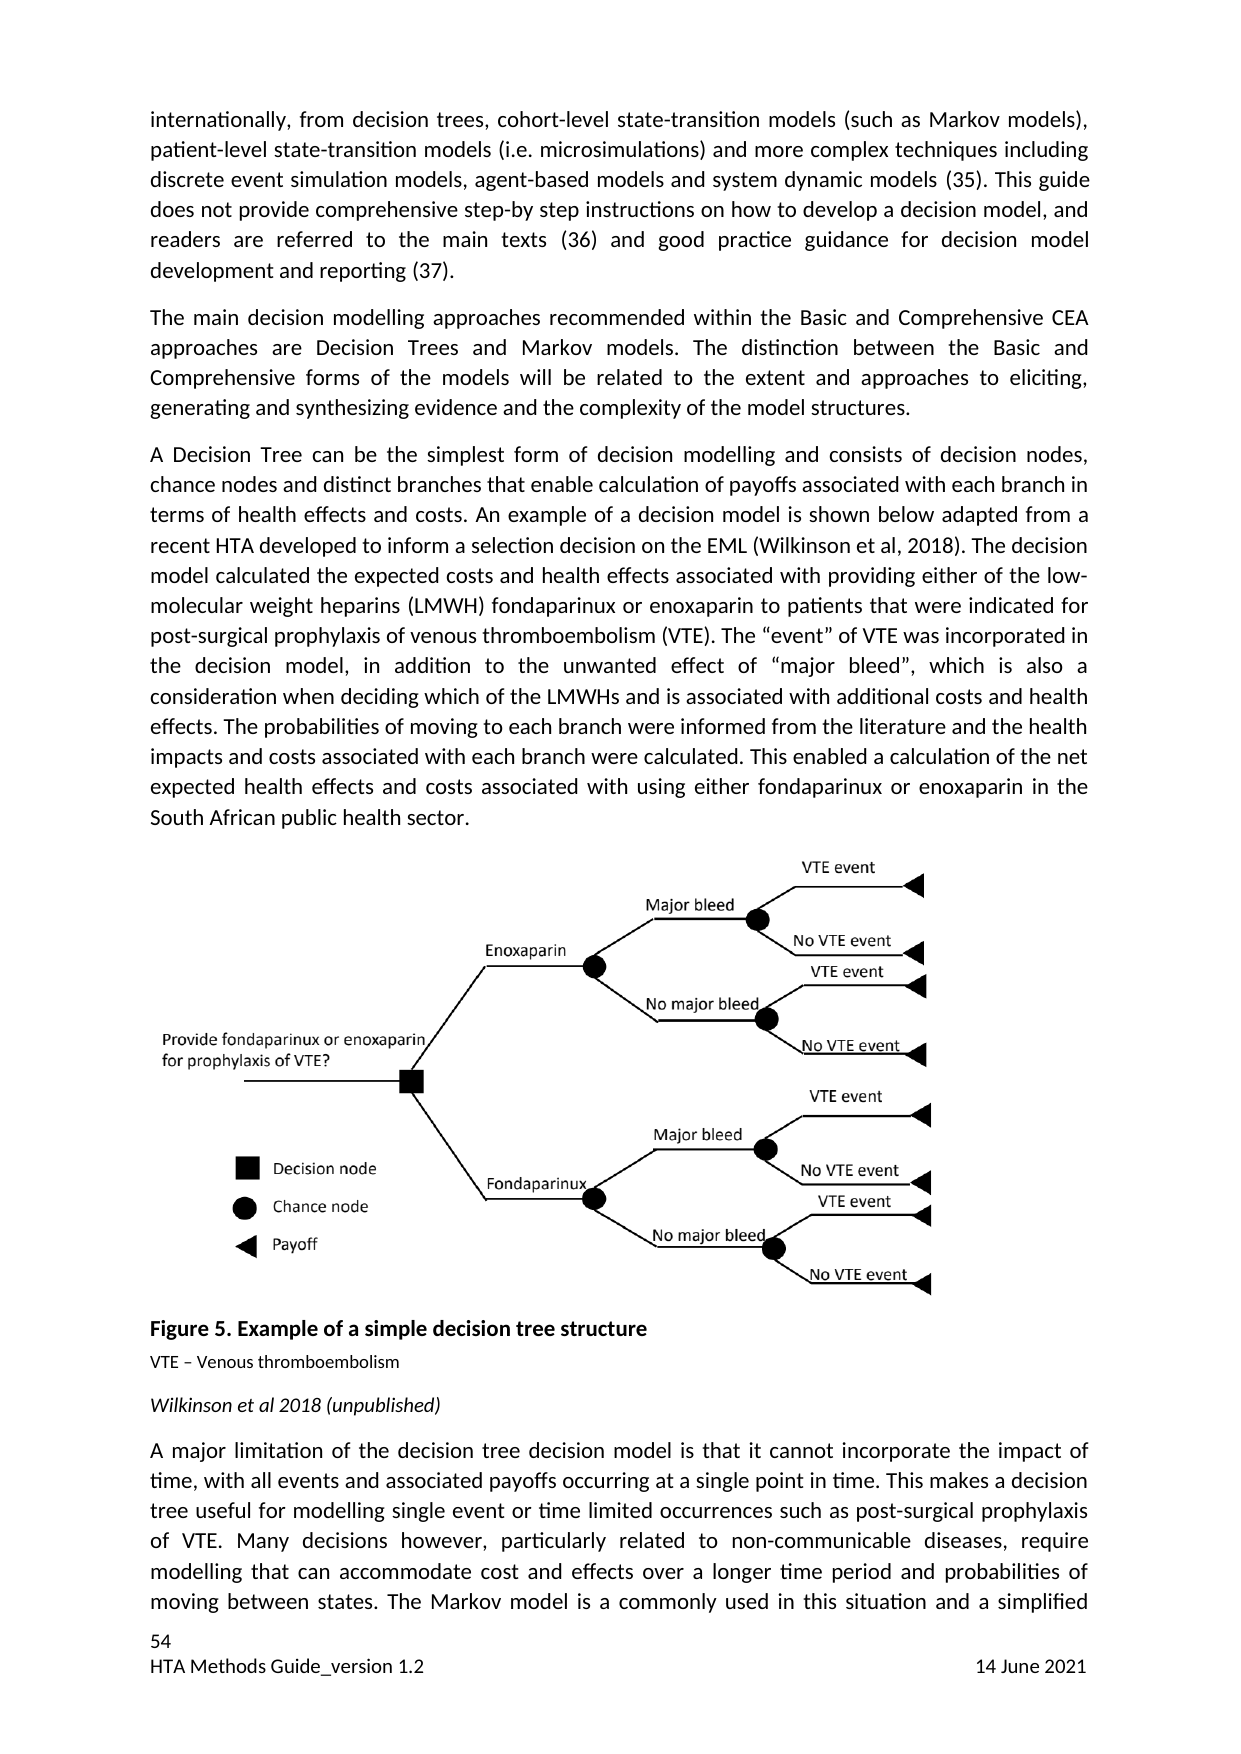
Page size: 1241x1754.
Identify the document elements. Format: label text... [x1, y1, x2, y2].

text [150, 105, 1090, 284]
text Wilkinson et al 2018 (unpublished) [150, 1392, 1090, 1417]
text The main decision modelling approaches recommended within the Basic and Comprehensive CEA approaches are Decision Trees and Markov models. The distinction between the Basic and Comprehensive forms of the models will be related to the extent and approaches to eliciting, generating and synthesizing evidence and the complexity of the model structures. [150, 303, 1090, 421]
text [150, 1436, 1090, 1615]
text VTE – Venous thromboembolism [150, 1351, 1090, 1373]
text A Decision Tree can be the simplest form of decision modelling and consists of decision nodes, chance nodes and distinct branches that enable calculation of payoffs associated with each branch in terms of health effects and costs. An example of a decision model is shown below adapted from a recent HTA developed to inform a selection decision on the EML (Wilkinson et al, 2018). The decision model calculated the expected costs and health effects associated with providing either of the low-molecular weight heparins (LMWH) fondaparinux or enoxaparin to patients that were indicated for post-surgical prophylaxis of venous thromboembolism (VTE). The “event” of VTE was incorporated in the decision model, in addition to the unwanted effect of “major bleed”, which is also a consideration when deciding which of the LMWHs and is associated with additional costs and health effects. The probabilities of moving to each branch were informed from the literature and the health impacts and costs associated with each branch were calculated. This enabled a calculation of the net expected health effects and costs associated with using either fondaparinux or enoxaparin in the South African public health sector. [150, 440, 1090, 831]
